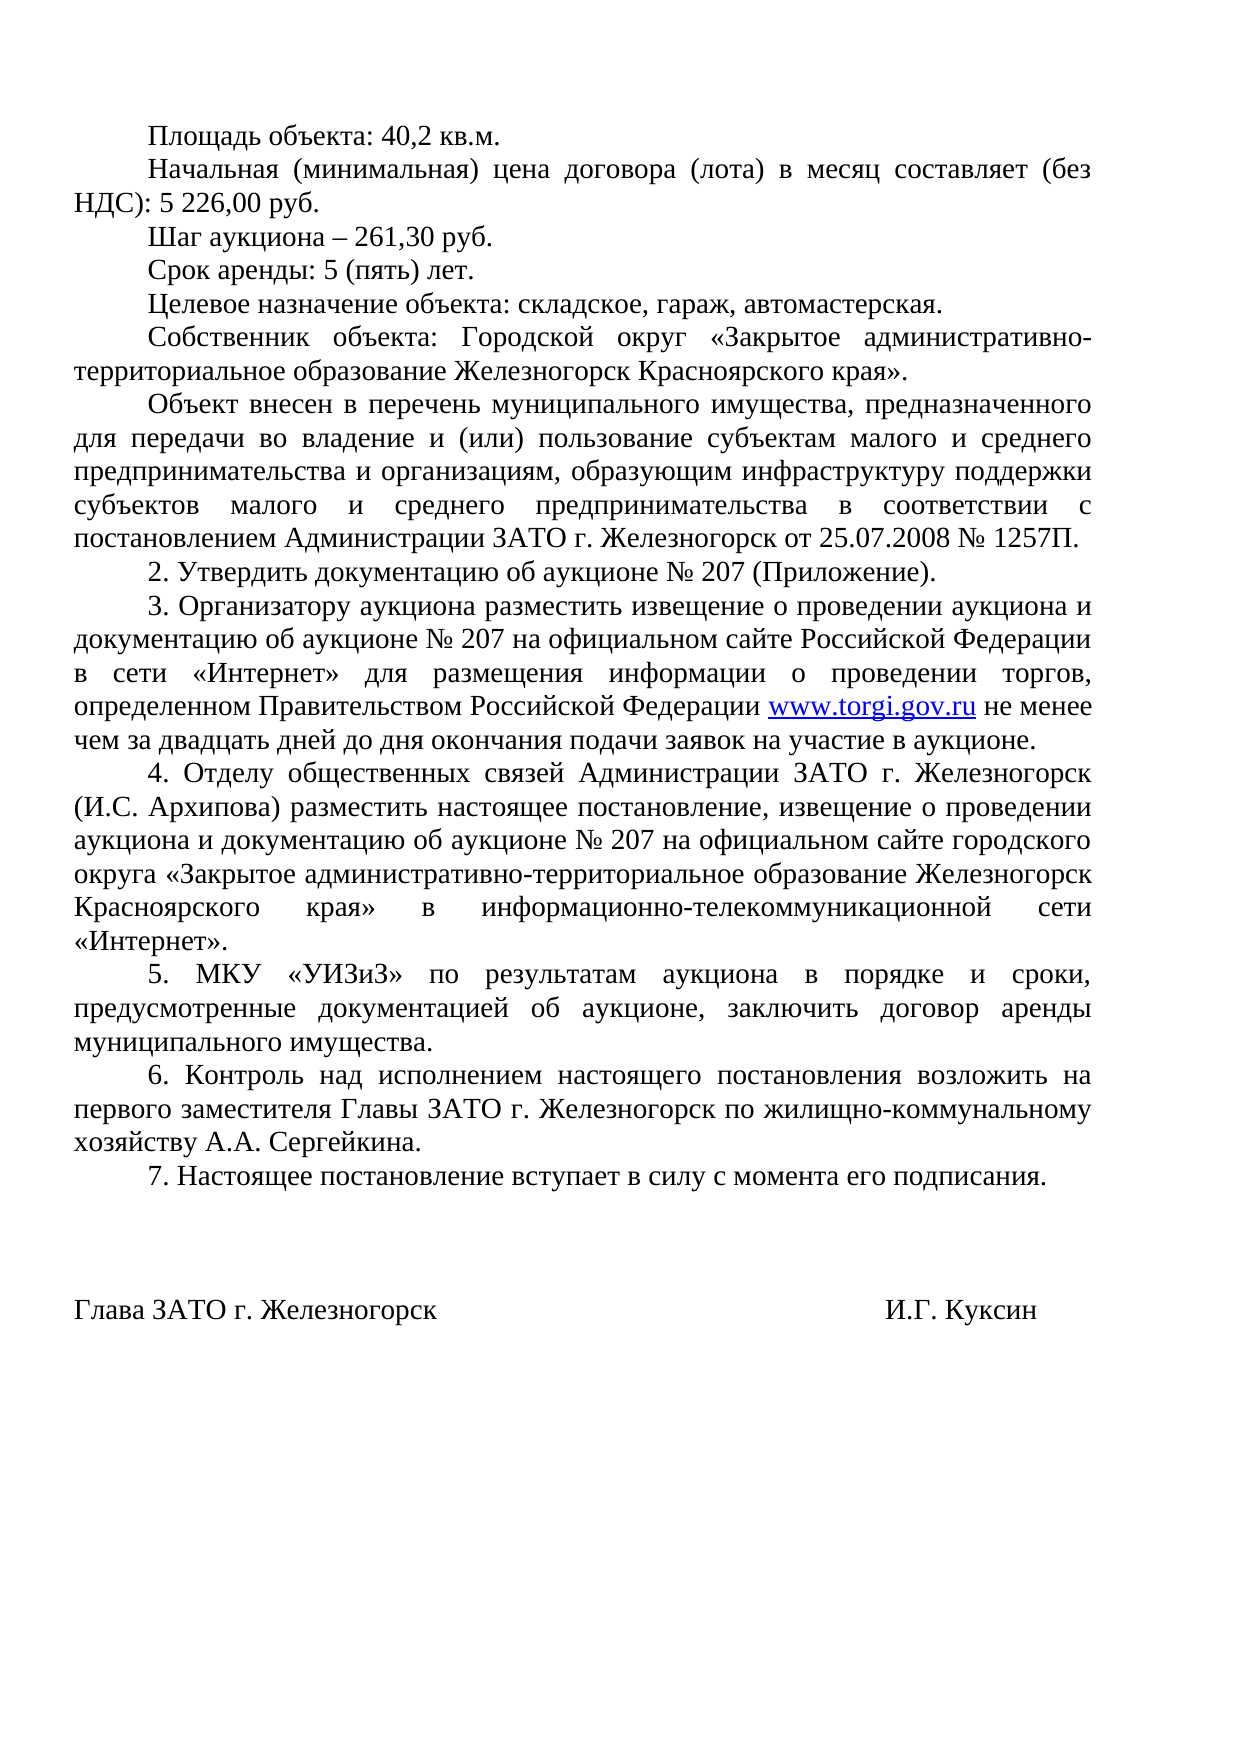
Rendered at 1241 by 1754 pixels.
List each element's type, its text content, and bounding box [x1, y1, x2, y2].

text Глава ЗАТО г. Железногорск И.Г. Куксин [74, 1292, 1092, 1326]
text 5. МКУ «УИЗиЗ» по результатам аукциона в порядке и сроки, предусмотренные документацией об аукционе, заключить договор аренды муниципального имущества. [74, 957, 1092, 1057]
text Площадь объекта: 40,2 кв.м. [74, 118, 1092, 152]
text 3. Организатору аукциона разместить извещение о проведении аукциона и документацию об аукционе № 207 на официальном сайте Российской Федерации в сети «Интернет» для размещения информации о проведении торгов, определенном Правительством Российской Федерации www.torgi.gov.ru не менее чем за двадцать дней до дня окончания подачи заявок на участие в аукционе. [74, 588, 1092, 755]
text 4. Отделу общественных связей Администрации ЗАТО г. Железногорск (И.С. Архипова) разместить настоящее постановление, извещение о проведении аукциона и документацию об аукционе № 207 на официальном сайте городского округа «Закрытое административно-территориальное образование Железногорск Красноярского края» в информационно-телекоммуникационной сети «Интернет». [74, 755, 1092, 957]
text Шаг аукциона – 261,30 руб. [74, 219, 1092, 252]
text 2. Утвердить документацию об аукционе № 207 (Приложение). [74, 554, 1092, 588]
text Срок аренды: 5 (пять) лет. [74, 252, 1092, 286]
text 7. Настоящее постановление вступает в силу с момента его подписания. [74, 1158, 1092, 1191]
text Целевое назначение объекта: складское, гараж, автомастерская. [74, 286, 1092, 319]
text Начальная (минимальная) цена договора (лота) в месяц составляет (без НДС): 5 226,00 руб. [74, 152, 1092, 219]
text Объект внесен в перечень муниципального имущества, предназначенного для передачи во владение и (или) пользование субъектам малого и среднего предпринимательства и организациям, образующим инфраструктуру поддержки субъектов малого и среднего предпринимательства в соответствии с постановлением Администрации ЗАТО г. Железногорск от 25.07.2008 № 1257П. [74, 386, 1092, 554]
text 6. Контроль над исполнением настоящего постановления возложить на первого заместителя Главы ЗАТО г. Железногорск по жилищно-коммунальному хозяйству А.А. Сергейкина. [74, 1057, 1092, 1158]
text Собственник объекта: Городской округ «Закрытое административно-территориальное образование Железногорск Красноярского края». [74, 319, 1092, 386]
